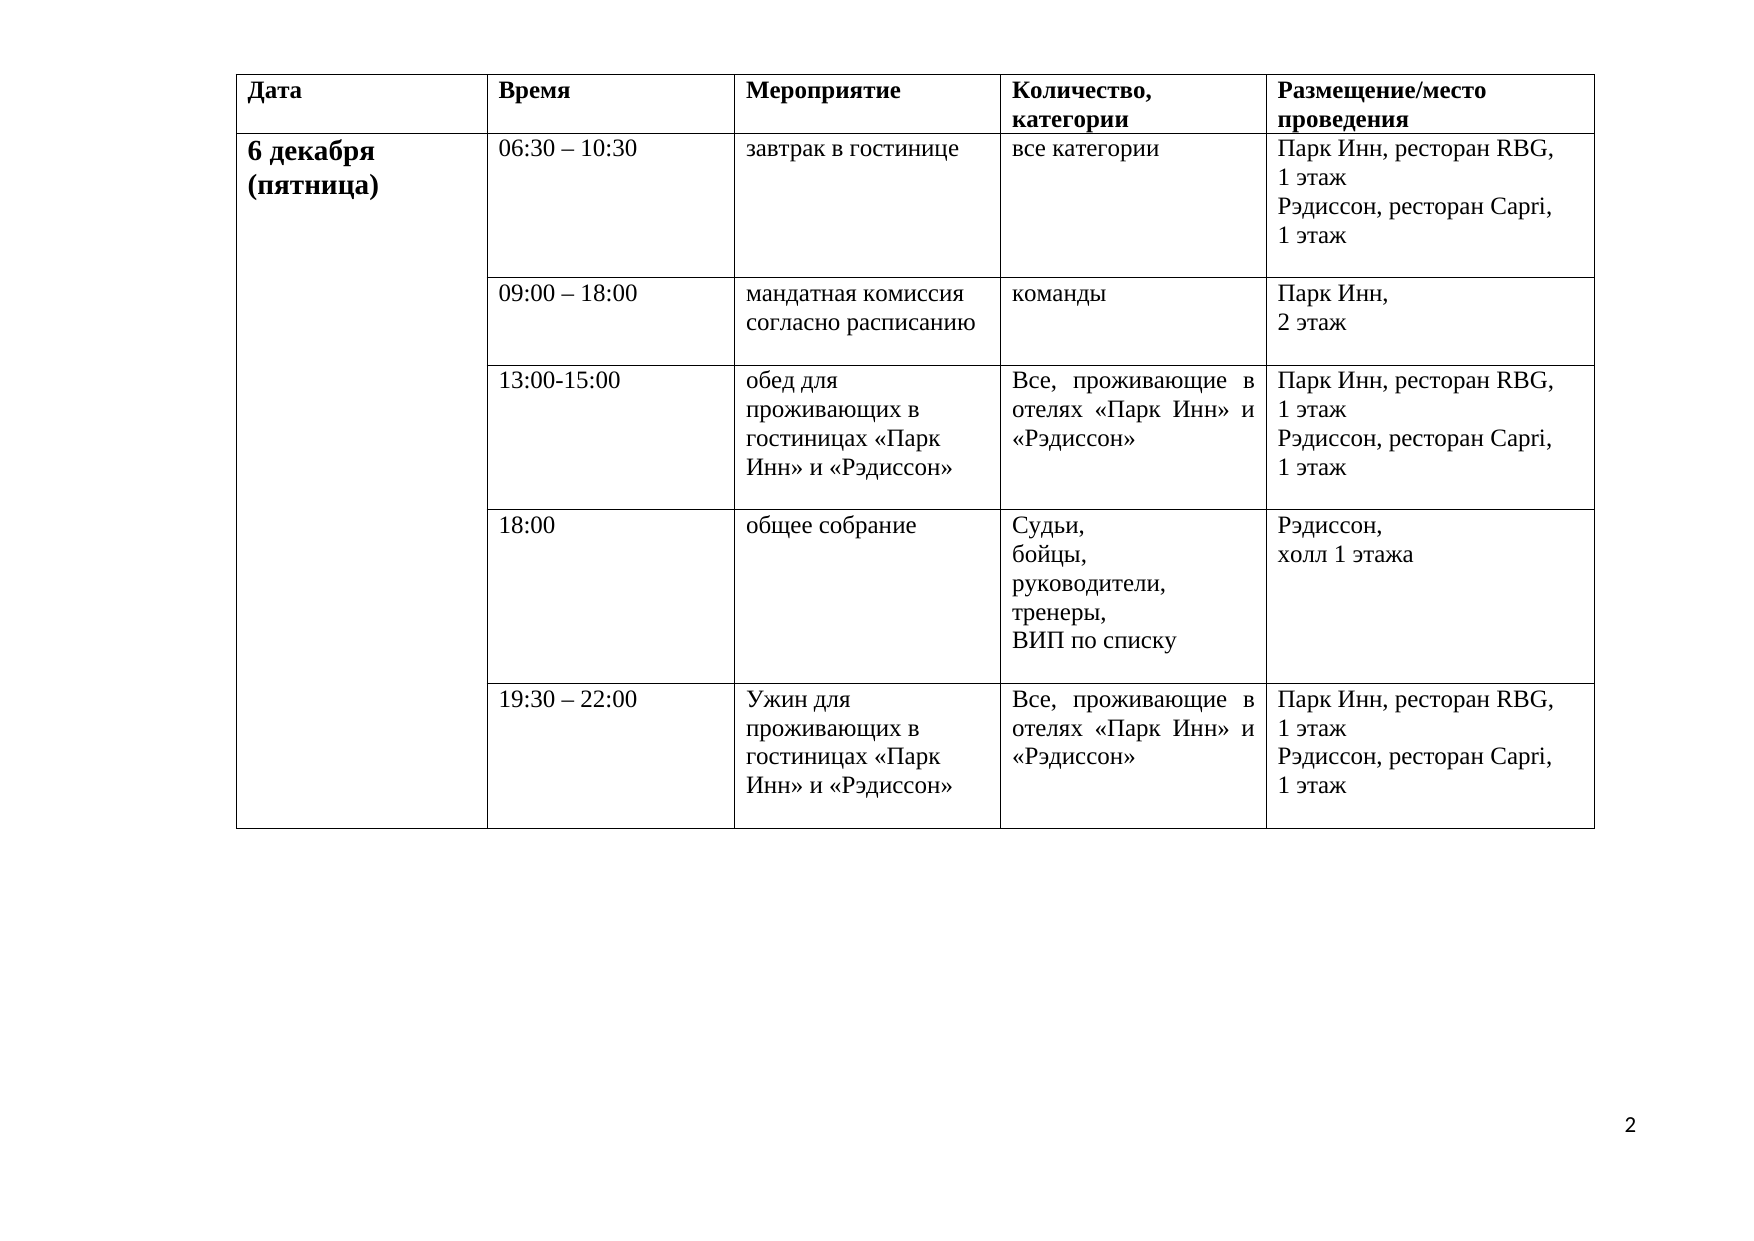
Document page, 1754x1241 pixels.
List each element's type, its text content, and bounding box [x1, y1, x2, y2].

table_cell 6 декабря (пятница) [237, 134, 487, 828]
table_cell обед для проживающих в гостиницах «Парк Инн» и «Рэдиссон» [735, 366, 1000, 509]
table_cell Рэдиссон, холл 1 этажа [1267, 510, 1594, 683]
table_cell 18:00 [488, 510, 734, 683]
table_cell Все, проживающие в отелях «Парк Инн» и «Рэдиссон» [1001, 684, 1266, 828]
table_cell Парк Инн, ресторан RBG, 1 этаж Рэдиссон, ресторан Capri, 1 этаж [1267, 684, 1594, 828]
table_cell Все, проживающие в отелях «Парк Инн» и «Рэдиссон» [1001, 366, 1266, 509]
table_cell 19:30 – 22:00 [488, 684, 734, 828]
table_header Размещение/место проведения [1267, 75, 1594, 132]
table_cell Ужин для проживающих в гостиницах «Парк Инн» и «Рэдиссон» [735, 684, 1000, 828]
table_header Дата [237, 75, 487, 132]
table_cell команды [1001, 278, 1266, 364]
table_cell 09:00 – 18:00 [488, 278, 734, 364]
table_cell общее собрание [735, 510, 1000, 683]
table_cell мандатная комиссия согласно расписанию [735, 278, 1000, 364]
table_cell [1267, 134, 1594, 277]
table_cell 13:00-15:00 [488, 366, 734, 509]
table_cell завтрак в гостинице [735, 134, 1000, 277]
table_cell Парк Инн, ресторан RBG, 1 этаж Рэдиссон, ресторан Capri, 1 этаж [1267, 366, 1594, 509]
table_cell все категории [1001, 134, 1266, 277]
table_header Количество, категории [1001, 75, 1266, 132]
table_header Мероприятие [735, 75, 1000, 132]
table_header Время [488, 75, 734, 132]
table_cell Судьи, бойцы, руководители, тренеры, ВИП по списку [1001, 510, 1266, 683]
table_cell 06:30 – 10:30 [488, 134, 734, 277]
table_cell Парк Инн, 2 этаж [1267, 278, 1594, 364]
